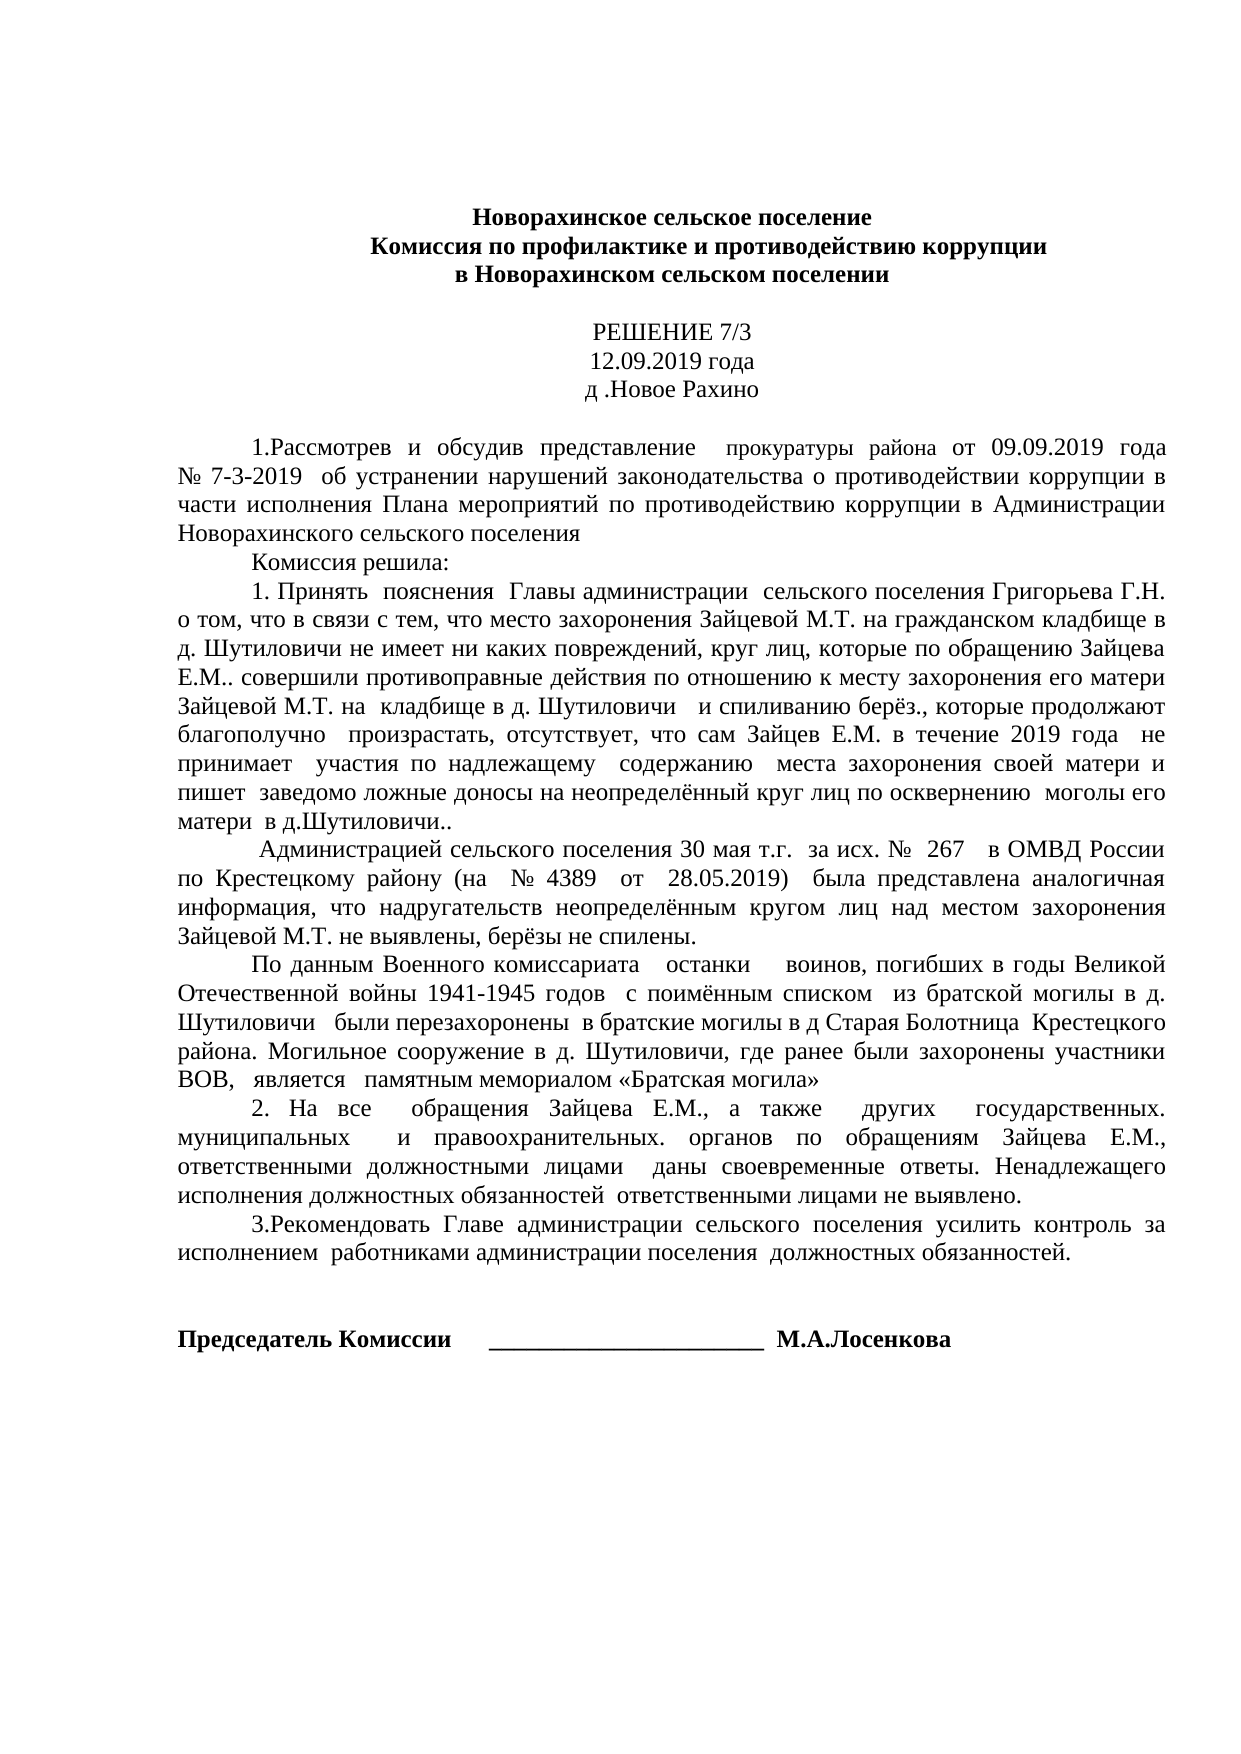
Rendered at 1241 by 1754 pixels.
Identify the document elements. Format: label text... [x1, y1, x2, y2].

text Новорахинское сельское поселение [177, 202, 1167, 231]
text Комиссия решила: [177, 547, 1167, 576]
text РЕШЕНИЕ 7/3 [177, 317, 1167, 346]
text По данным Военного комиссариата останки воинов, погибших в годы Великой Отечественной войны 1941-1945 годов с поимённым списком из братской могилы в д. Шутиловичи были перезахоронены в братские могилы в д Старая Болотница Крестецкого района. Могильное сооружение в д. Шутиловичи, где ранее были захоронены участники ВОВ, является памятным мемориалом «Братская могила» [177, 949, 1167, 1093]
text в Новорахинском сельском поселении [177, 259, 1167, 288]
text 2. На все обращения Зайцева Е.М., а также других государственных. муниципальных и правоохранительных. органов по обращениям Зайцева Е.М., ответственными должностными лицами даны своевременные ответы. Ненадлежащего исполнения должностных обязанностей ответственными лицами не выявлено. [177, 1093, 1167, 1209]
text Председатель Комиссии ______________________ М.А.Лосенкова [177, 1324, 1167, 1352]
text 3.Рекомендовать Главе администрации сельского поселения усилить контроль за исполнением работниками администрации поселения должностных обязанностей. [177, 1209, 1167, 1266]
text Комиссия по профилактике и противодействию коррупции [177, 231, 1167, 259]
text д .Новое Рахино [177, 374, 1167, 403]
text 1.Рассмотрев и обсудив представление прокуратуры района от 09.09.2019 года № 7-3-2019 об устранении нарушений законодательства о противодействии коррупции в части исполнения Плана мероприятий по противодействию коррупции в Администрации Новорахинского сельского поселения [177, 432, 1167, 547]
text Администрацией сельского поселения 30 мая т.г. за исх. № 267 в ОМВД России по Крестецкому району (на № 4389 от 28.05.2019) была представлена аналогичная информация, что надругательств неопределённым кругом лиц над местом захоронения Зайцевой М.Т. не выявлены, берёзы не спилены. [177, 834, 1167, 949]
text 1. Принять пояснения Главы администрации сельского поселения Григорьева Г.Н. о том, что в связи с тем, что место захоронения Зайцевой М.Т. на гражданском кладбище в д. Шутиловичи не имеет ни каких повреждений, круг лиц, которые по обращению Зайцева Е.М.. совершили противоправные действия по отношению к месту захоронения его матери Зайцевой М.Т. на кладбище в д. Шутиловичи и спиливанию берёз., которые продолжают благополучно произрастать, отсутствует, что сам Зайцев Е.М. в течение 2019 года не принимает участия по надлежащему содержанию места захоронения своей матери и пишет заведомо ложные доносы на неопределённый круг лиц по осквернению моголы его матери в д.Шутиловичи.. [177, 576, 1167, 834]
text 12.09.2019 года [177, 346, 1167, 374]
